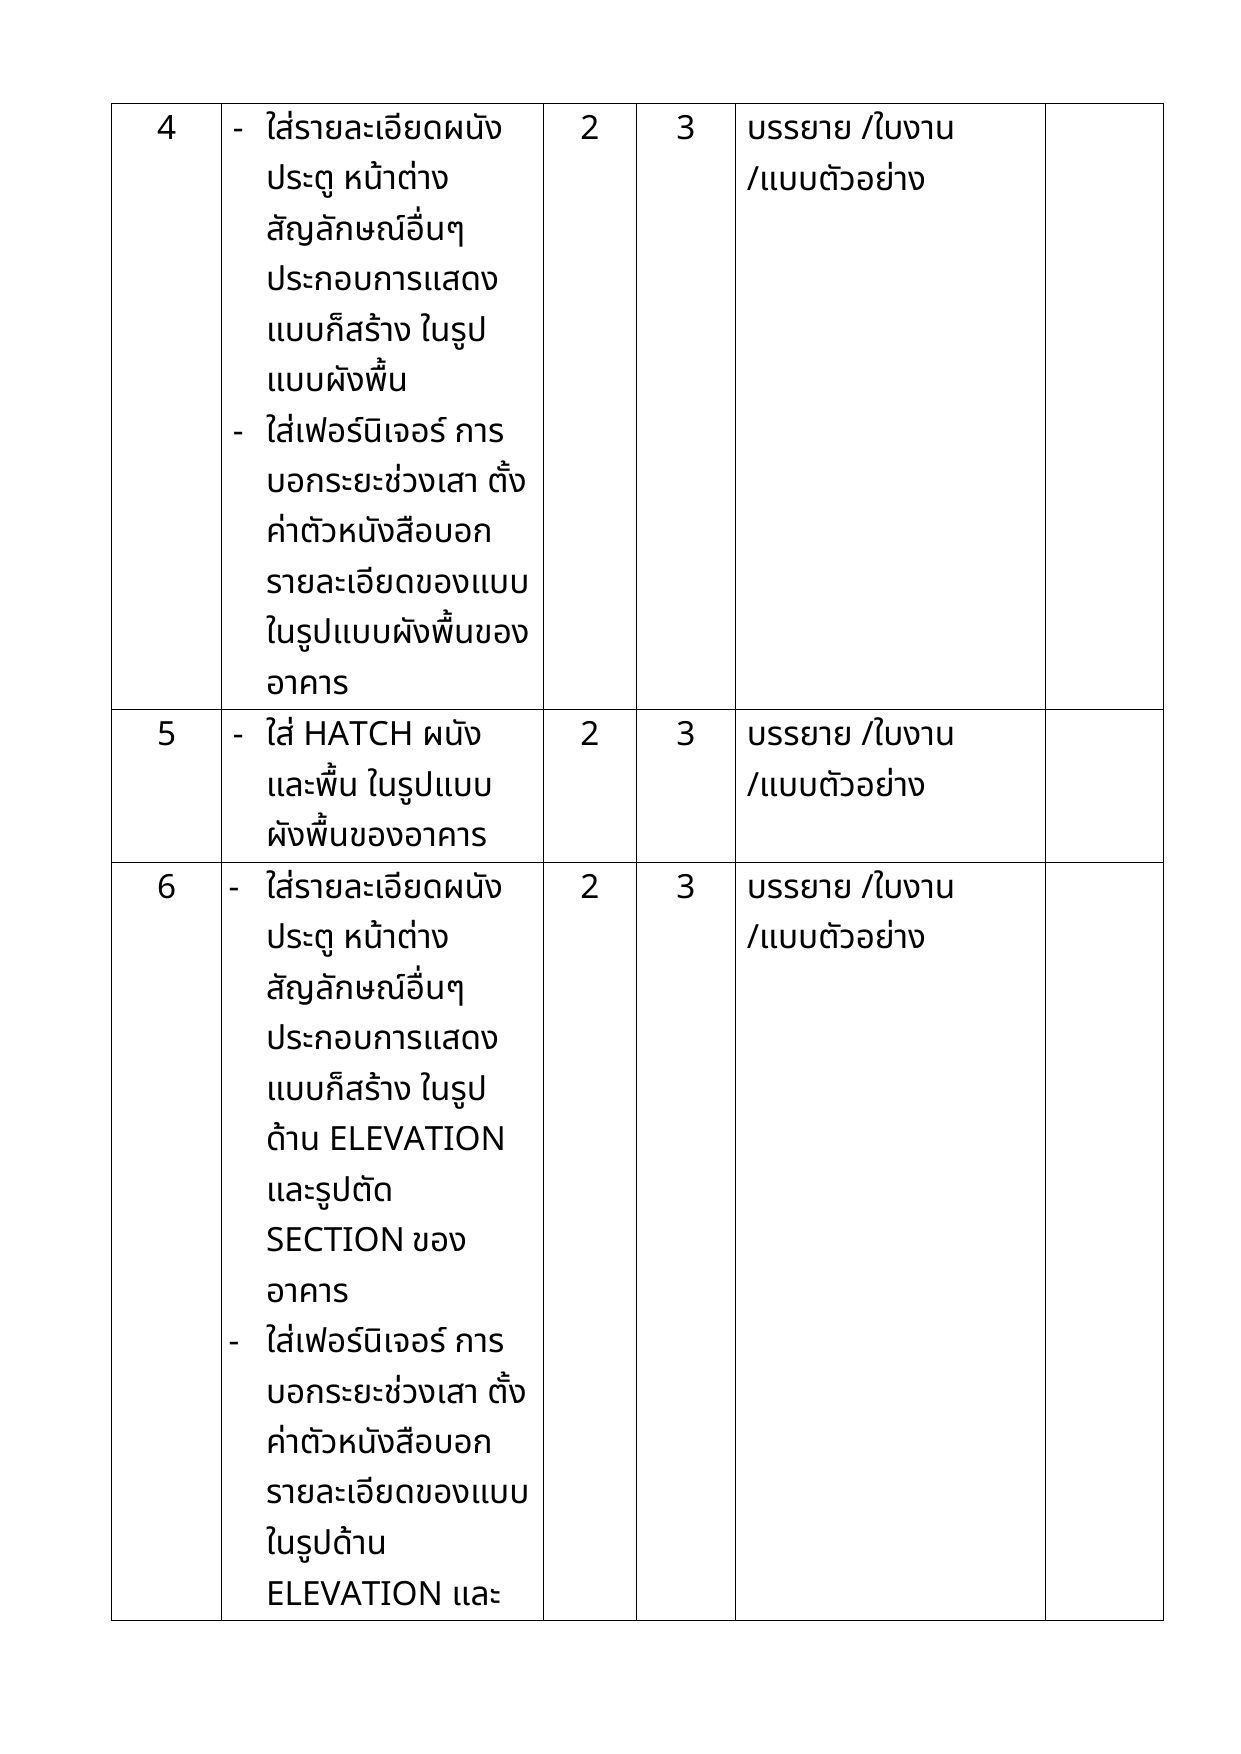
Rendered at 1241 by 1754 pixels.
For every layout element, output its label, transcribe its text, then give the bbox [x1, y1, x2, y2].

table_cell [222, 863, 543, 1620]
table_cell 6 [112, 863, 221, 1620]
table_cell 3 [637, 863, 735, 1620]
table_cell ใส่ HATCH ผนัง และพื้น ในรูปแบบผังพื้นของอาคาร [222, 710, 543, 862]
table_cell 5 [112, 710, 221, 862]
table_cell [1046, 104, 1163, 709]
table_cell 2 [544, 104, 636, 709]
table_cell 3 [637, 104, 735, 709]
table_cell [736, 863, 1045, 1620]
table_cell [736, 104, 1045, 709]
table_cell 4 [112, 104, 221, 709]
table_cell บรรยาย /ใบงาน /แบบตัวอย่าง [736, 710, 1045, 862]
table_cell 3 [637, 710, 735, 862]
table_cell [1046, 863, 1163, 1620]
table_cell 2 [544, 710, 636, 862]
table_cell ใส่รายละเอียดผนัง ประตู หน้าต่างสัญลักษณ์อื่นๆ ประกอบการแสดงแบบก็สร้าง ในรูปแบบผังพื้น ใส่เฟอร์นิเจอร์ การบอกระยะช่วงเสา ตั้งค่าตัวหนังสือบอกรายละเอียดของแบบในรูปแบบผังพื้นของอาคาร [222, 104, 543, 709]
table_cell 2 [544, 863, 636, 1620]
table_cell [1046, 710, 1163, 862]
